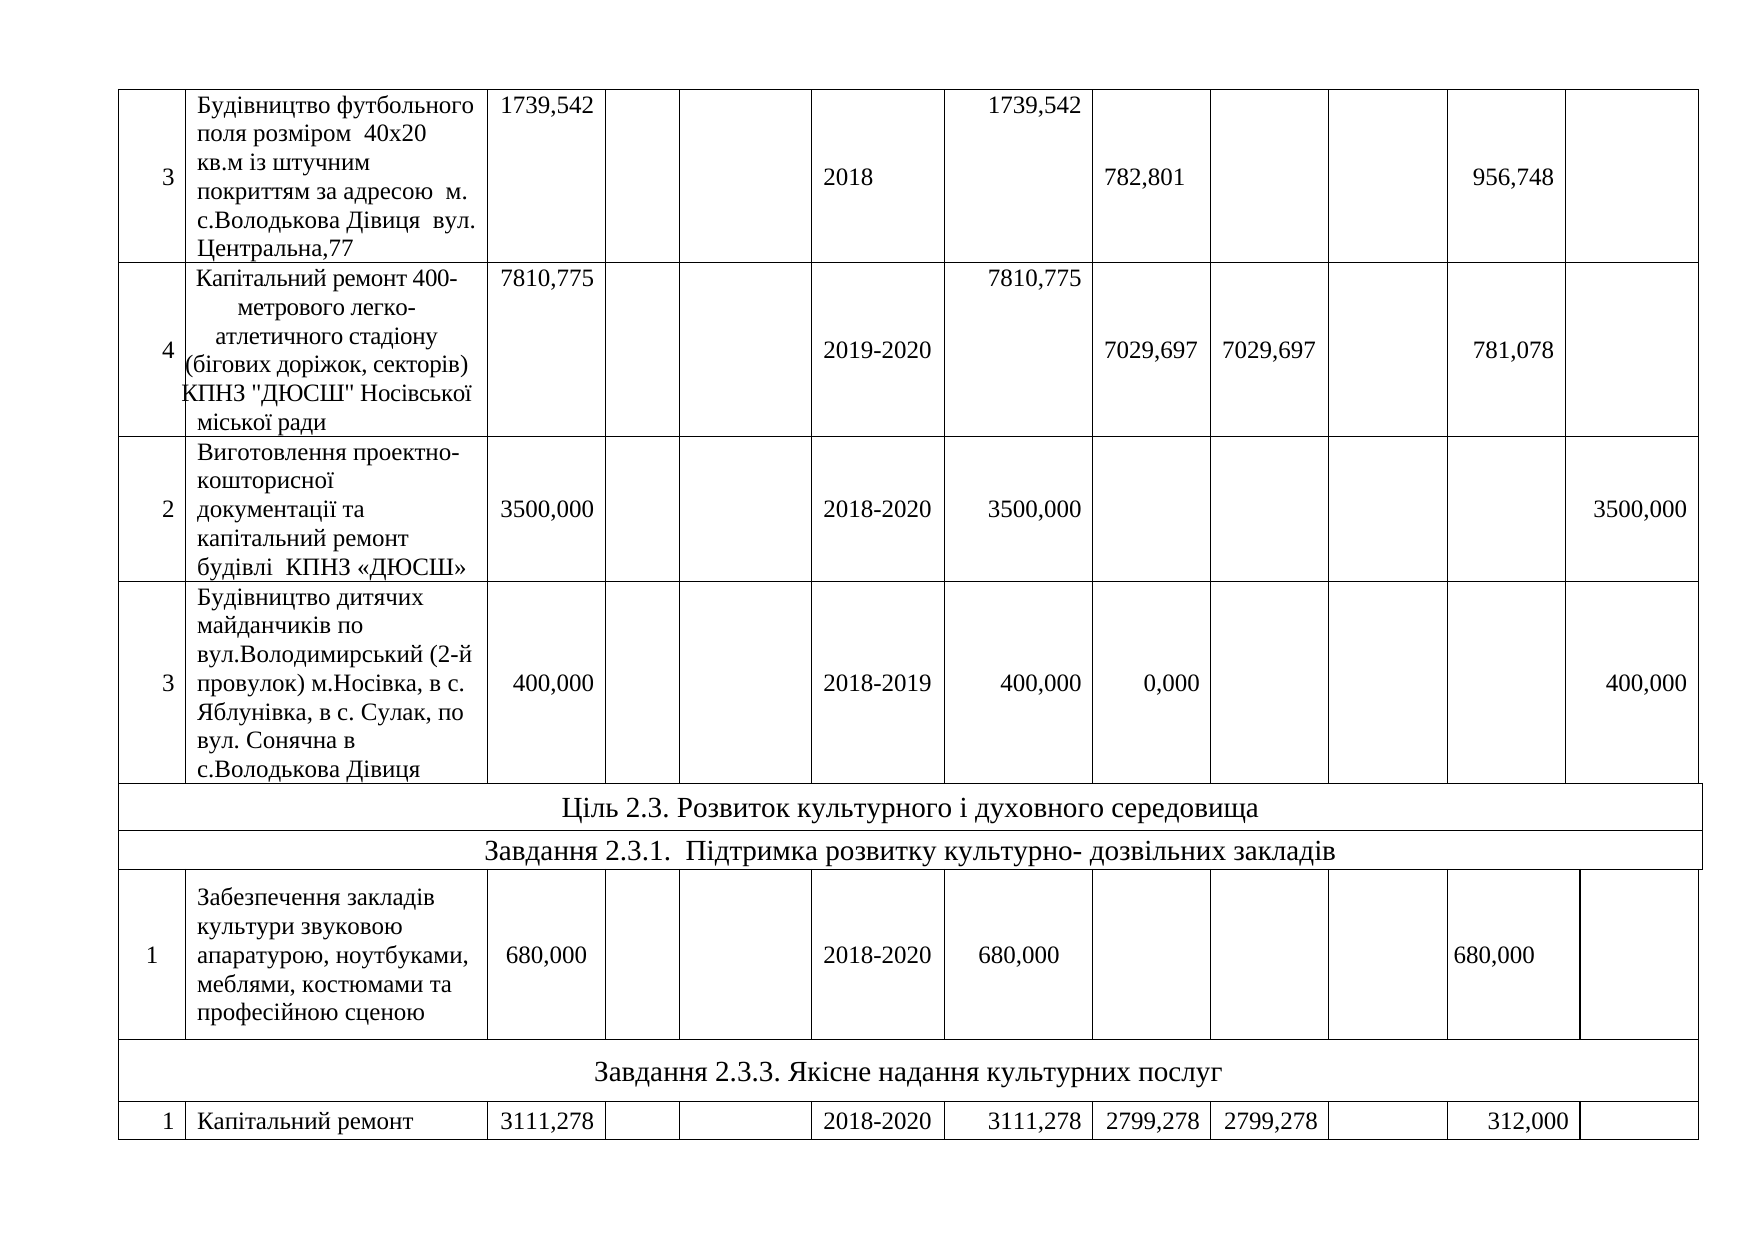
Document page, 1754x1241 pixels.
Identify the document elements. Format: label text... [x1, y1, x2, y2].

table_cell Капітальний ремонт 400-метрового легко-атлетичного стадіону (бігових доріжок, секторів) КПНЗ "ДЮСШ" Носівської міської ради [186, 263, 487, 436]
table_cell [680, 582, 811, 783]
table_cell Будівництво дитячих майданчиків по вул.Володимирський (2-й провулок) м.Носівка, в с. Яблунівка, в с. Сулак, по вул. Сонячна в с.Володькова Дівиця [186, 582, 487, 783]
table_cell [1329, 437, 1447, 581]
table_cell [1581, 870, 1698, 1039]
table_cell [680, 870, 811, 1039]
table_cell 956,748 [1448, 90, 1565, 262]
table_cell 3500,000 [945, 437, 1092, 581]
table_cell 1 [119, 1102, 185, 1139]
table_cell 2018-2020 [812, 1102, 944, 1139]
table_cell Забезпечення закладів культури звуковою апаратурою, ноутбуками, меблями, костюмами та професійною сценою [186, 870, 487, 1039]
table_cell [186, 1102, 487, 1139]
table_cell [606, 437, 679, 581]
table_cell Ціль 2.3. Розвиток культурного і духовного середовища [119, 784, 1702, 830]
table_cell [1448, 437, 1565, 581]
table_cell [1581, 1102, 1698, 1139]
table_cell [680, 90, 811, 262]
table_cell 3 [119, 582, 185, 783]
table_cell [680, 263, 811, 436]
table_cell 680,000 [488, 870, 605, 1039]
table_cell [1211, 870, 1328, 1039]
table_cell 7029,697 [1211, 263, 1328, 436]
table_cell [680, 437, 811, 581]
table_cell Завдання 2.3.1. Підтримка розвитку культурно- дозвільних закладів [119, 831, 1702, 869]
table_cell 3500,000 [1566, 437, 1698, 581]
table_cell 2019-2020 [812, 263, 944, 436]
table_cell [606, 870, 679, 1039]
table_cell 400,000 [945, 582, 1092, 783]
table_cell [1566, 263, 1698, 436]
table_cell 2018-2020 [812, 437, 944, 581]
table_cell 2018-2019 [812, 582, 944, 783]
table_cell Будівництво футбольного поля розміром 40х20 кв.м із штучним покриттям за адресою м. с.Володькова Дівиця вул. Центральна,77 [186, 90, 487, 262]
table_cell 0,000 [1093, 582, 1210, 783]
table_cell Завдання 2.3.3. Якісне надання культурних послуг [119, 1040, 1698, 1101]
table_cell [1329, 263, 1447, 436]
table_cell 1739,542 [488, 90, 605, 262]
table_cell 7810,775 [945, 263, 1092, 436]
table_cell [680, 1102, 811, 1139]
table_cell [606, 263, 679, 436]
table_cell 1739,542 [945, 90, 1092, 262]
table_cell 7810,775 [488, 263, 605, 436]
table_cell [1329, 582, 1447, 783]
table_cell [1448, 582, 1565, 783]
table_cell 782,801 [1093, 90, 1210, 262]
table_cell 3 [119, 90, 185, 262]
table_cell 3111,278 [945, 1102, 1092, 1139]
table_cell 680,000 [1448, 870, 1579, 1039]
table_cell [1566, 90, 1698, 262]
table_cell [1093, 437, 1210, 581]
table_cell 2799,278 [1093, 1102, 1210, 1139]
table_cell [1211, 582, 1328, 783]
table_cell [606, 582, 679, 783]
table_cell 312,000 [1448, 1102, 1579, 1139]
table_cell 2 [119, 437, 185, 581]
table_cell 680,000 [945, 870, 1092, 1039]
table_cell [1211, 437, 1328, 581]
table_cell 2799,278 [1211, 1102, 1328, 1139]
table_cell [606, 90, 679, 262]
table_cell 4 [119, 263, 185, 436]
table_cell 7029,697 [1093, 263, 1210, 436]
table_cell [1093, 870, 1210, 1039]
table_cell 781,078 [1448, 263, 1565, 436]
table_cell [1211, 90, 1328, 262]
table_cell 3500,000 [488, 437, 605, 581]
table_cell 2018 [812, 90, 944, 262]
table_cell [1329, 90, 1447, 262]
table_cell 1 [119, 870, 185, 1039]
table_cell 3111,278 [488, 1102, 605, 1139]
table_cell 2018-2020 [812, 870, 944, 1039]
table_cell Виготовлення проектно- кошторисної документації та капітальний ремонт будівлі КПНЗ «ДЮСШ» [186, 437, 487, 581]
table_cell [1329, 870, 1447, 1039]
table_cell 400,000 [488, 582, 605, 783]
table_cell [1329, 1102, 1447, 1139]
table_cell 400,000 [1566, 582, 1698, 783]
table_cell [606, 1102, 679, 1139]
